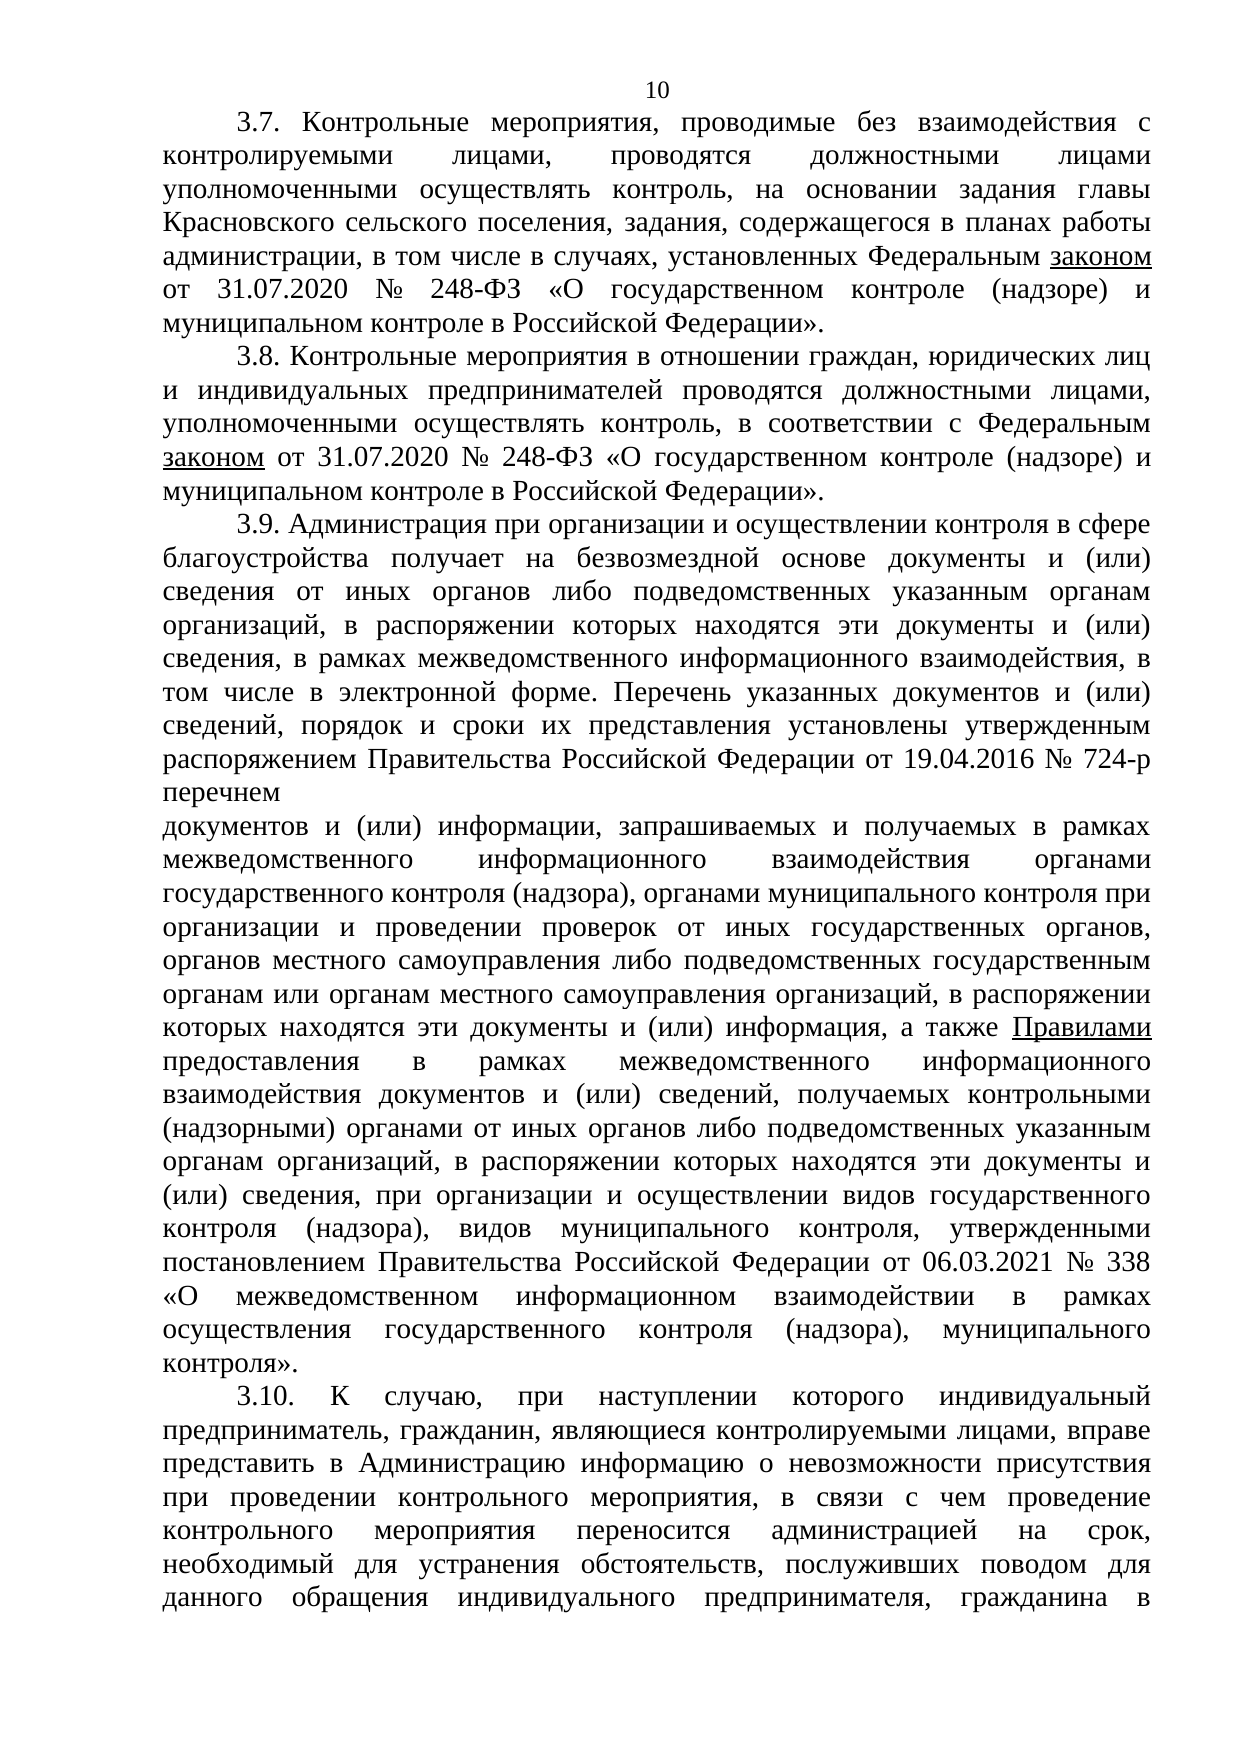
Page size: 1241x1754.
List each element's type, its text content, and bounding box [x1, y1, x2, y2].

text 3.8. Контрольные мероприятия в отношении граждан, юридических лиц и индивидуальных предпринимателей проводятся должностными лицами, уполномоченными осуществлять контроль, в соответствии с Федеральным законом от 31.07.2020 № 248-ФЗ «О государственном контроле (надзоре) и муниципальном контроле в Российской Федерации». [162, 338, 1152, 506]
text 3.7. Контрольные мероприятия, проводимые без взаимодействия с контролируемыми лицами, проводятся должностными лицами уполномоченными осуществлять контроль, на основании задания главы Красновского сельского поселения, задания, содержащегося в планах работы администрации, в том числе в случаях, установленных Федеральным законом от 31.07.2020 № 248-ФЗ «О государственном контроле (надзоре) и муниципальном контроле в Российской Федерации». [162, 104, 1152, 338]
text 3.9. Администрация при организации и осуществлении контроля в сфере благоустройства получает на безвозмездной основе документы и (или) сведения от иных органов либо подведомственных указанным органам организаций, в распоряжении которых находятся эти документы и (или) сведения, в рамках межведомственного информационного взаимодействия, в том числе в электронной форме. Перечень указанных документов и (или) сведений, порядок и сроки их представления установлены утвержденным распоряжением Правительства Российской Федерации от 19.04.2016 № 724-р перечнем документов и (или) информации, запрашиваемых и получаемых в рамках межведомственного информационного взаимодействия органами государственного контроля (надзора), органами муниципального контроля при организации и проведении проверок от иных государственных органов, органов местного самоуправления либо подведомственных государственным органам или органам местного самоуправления организаций, в распоряжении которых находятся эти документы и (или) информация, а также Правилами предоставления в рамках межведомственного информационного взаимодействия документов и (или) сведений, получаемых контрольными (надзорными) органами от иных органов либо подведомственных указанным органам организаций, в распоряжении которых находятся эти документы и (или) сведения, при организации и осуществлении видов государственного контроля (надзора), видов муниципального контроля, утвержденными постановлением Правительства Российской Федерации от 06.03.2021 № 338 «О межведомственном информационном взаимодействии в рамках осуществления государственного контроля (надзора), муниципального контроля». [162, 841, 1152, 1378]
text 3.9. Администрация при организации и осуществлении контроля в сфере благоустройства получает на безвозмездной основе документы и (или) сведения от иных органов либо подведомственных указанным органам организаций, в распоряжении которых находятся эти документы и (или) сведения, в рамках межведомственного информационного взаимодействия, в том числе в электронной форме. Перечень указанных документов и (или) сведений, порядок и сроки их представления установлены утвержденным распоряжением Правительства Российской Федерации от 19.04.2016 № 724-р перечнем документов и (или) информации, запрашиваемых и получаемых в рамках межведомственного информационного взаимодействия органами государственного контроля (надзора), органами муниципального контроля при организации и проведении проверок от иных государственных органов, органов местного самоуправления либо подведомственных государственным органам или органам местного самоуправления организаций, в распоряжении которых находятся эти документы и (или) информация, а также Правилами предоставления в рамках межведомственного информационного взаимодействия документов и (или) сведений, получаемых контрольными (надзорными) органами от иных органов либо подведомственных указанным органам организаций, в распоряжении которых находятся эти документы и (или) сведения, при организации и осуществлении видов государственного контроля (надзора), видов муниципального контроля, утвержденными постановлением Правительства Российской Федерации от 06.03.2021 № 338 «О межведомственном информационном взаимодействии в рамках осуществления государственного контроля (надзора), муниципального контроля». [162, 506, 1152, 834]
